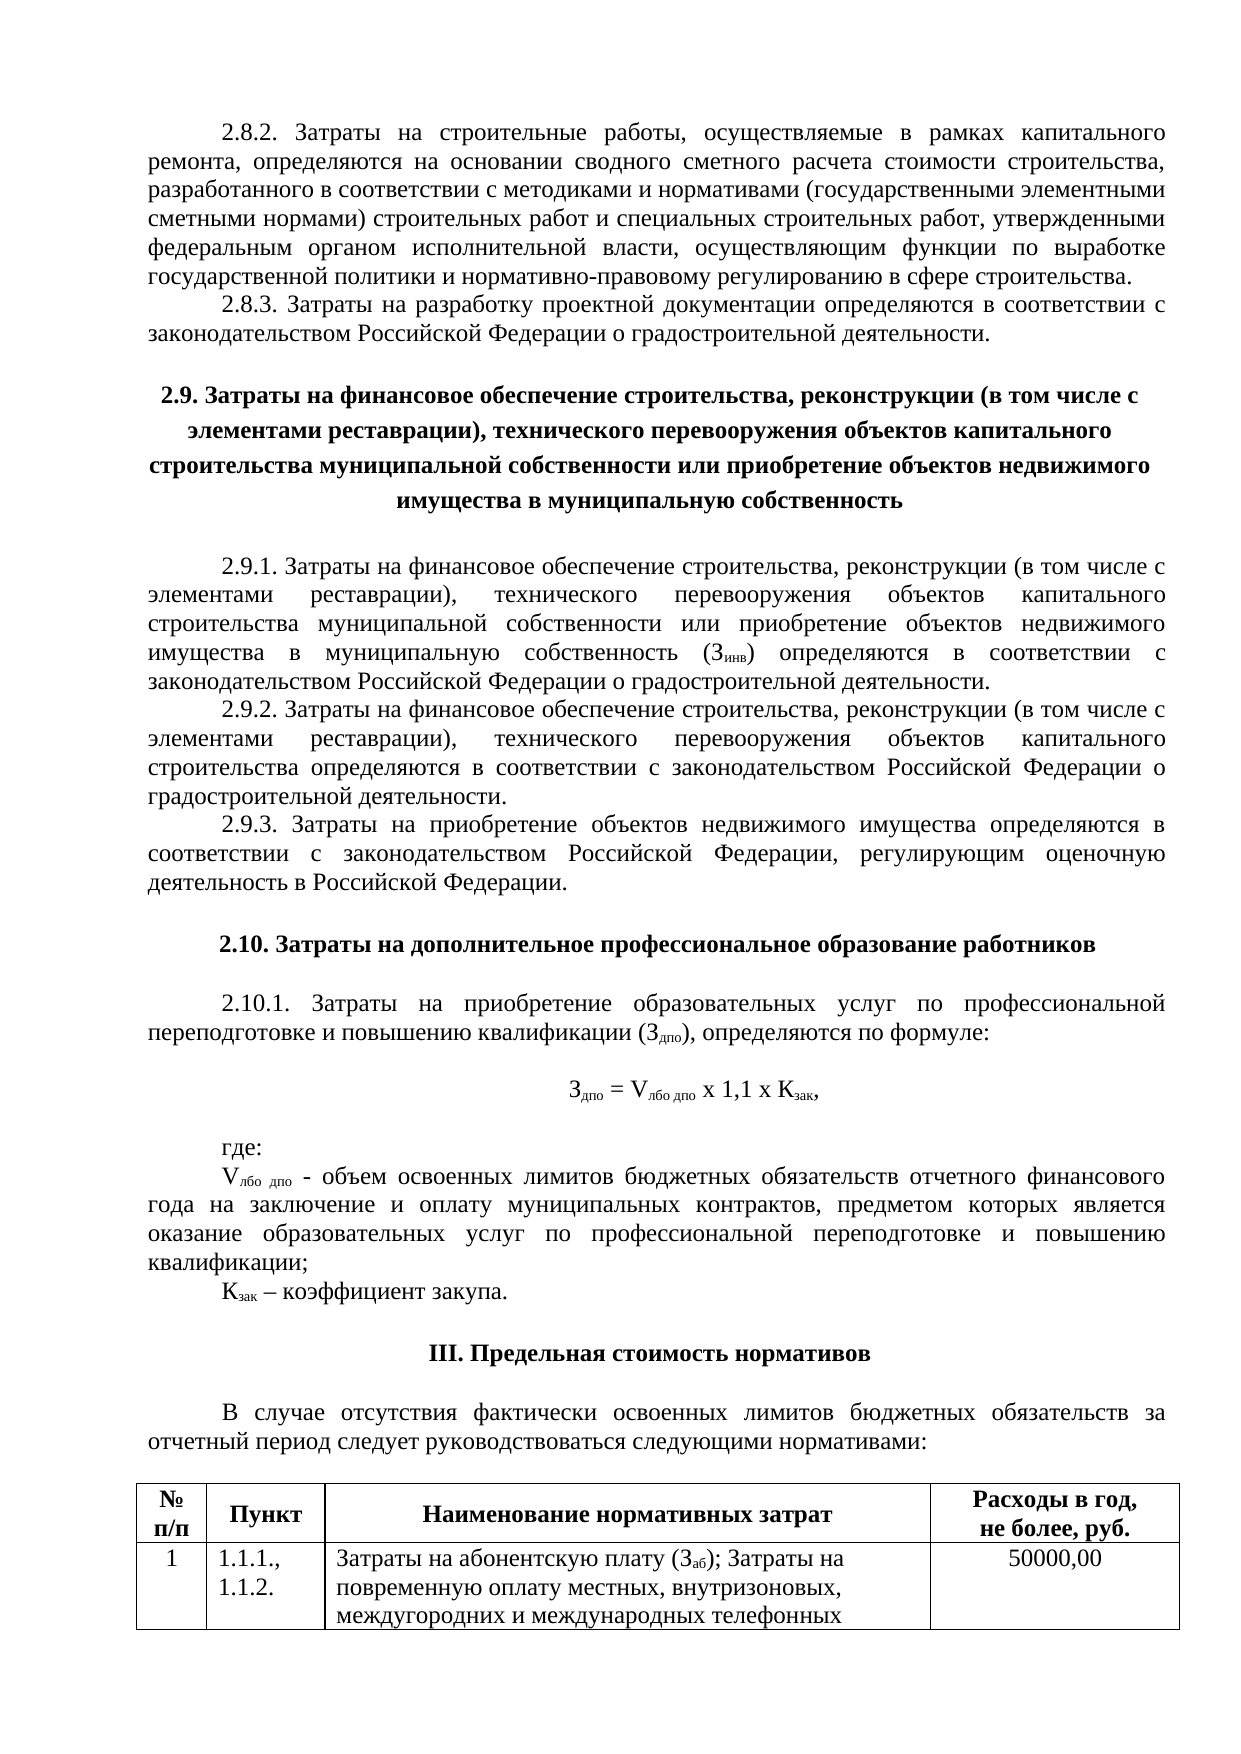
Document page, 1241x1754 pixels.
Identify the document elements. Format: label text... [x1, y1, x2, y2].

text Vлбо дпо - объем освоенных лимитов бюджетных обязательств отчетного финансового года на заключение и оплату муниципальных контрактов, предметом которых является оказание образовательных услуг по профессиональной переподготовке и повышению квалификации; [148, 1161, 1166, 1276]
text 2.8.3. Затраты на разработку проектной документации определяются в соответствии с законодательством Российской Федерации о градостроительной деятельности. [148, 289, 1166, 347]
text 2.9.1. Затраты на финансовое обеспечение строительства, реконструкции (в том числе с элементами реставрации), технического перевооружения объектов капитального строительства муниципальной собственности или приобретение объектов недвижимого имущества в муниципальную собственность (Зинв) определяются в соответствии с законодательством Российской Федерации о градостроительной деятельности. [148, 551, 1166, 694]
table_cell 50000,00 [931, 1543, 1179, 1629]
text В случае отсутствия фактически освоенных лимитов бюджетных обязательств за отчетный период следует руководствоваться следующими нормативами: [148, 1397, 1166, 1454]
text 2.8.2. Затраты на строительные работы, осуществляемые в рамках капитального ремонта, определяются на основании сводного сметного расчета стоимости строительства, разработанного в соответствии с методиками и нормативами (государственными элементными сметными нормами) строительных работ и специальных строительных работ, утвержденными федеральным органом исполнительной власти, осуществляющим функции по выработке государственной политики и нормативно-правовому регулированию в сфере строительства. [148, 117, 1166, 289]
table_cell 1.1.1., 1.1.2. [207, 1543, 324, 1629]
text где: [148, 1132, 1166, 1161]
table_cell 1 [137, 1543, 206, 1629]
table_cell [326, 1543, 930, 1629]
table_header Наименование нормативных затрат [326, 1484, 930, 1542]
table_header № п/п [137, 1484, 206, 1542]
table_header Пункт [207, 1484, 324, 1542]
text 2.9. Затраты на финансовое обеспечение строительства, реконструкции (в том числе с элементами реставрации), технического перевооружения объектов капитального строительства муниципальной собственности или приобретение объектов недвижимого имущества в муниципальную собственность [148, 376, 1152, 516]
text 2.9.3. Затраты на приобретение объектов недвижимого имущества определяются в соответствии с законодательством Российской Федерации, регулирующим оценочную деятельность в Российской Федерации. [148, 809, 1166, 896]
text 2.10. Затраты на дополнительное профессиональное образование работников [148, 924, 1167, 959]
text 2.9.2. Затраты на финансовое обеспечение строительства, реконструкции (в том числе с элементами реставрации), технического перевооружения объектов капитального строительства определяются в соответствии с законодательством Российской Федерации о градостроительной деятельности. [148, 694, 1166, 809]
text Кзак – коэффициент закупа. [148, 1276, 1166, 1304]
table_header Расходы в год, не более, руб. [931, 1484, 1179, 1542]
text 2.10.1. Затраты на приобретение образовательных услуг по профессиональной переподготовке и повышению квалификации (Здпо), определяются по формуле: [148, 988, 1166, 1046]
text Здпо = Vлбо дпо х 1,1 х Кзак, [148, 1074, 1166, 1103]
text III. Предельная стоимость нормативов [148, 1333, 1152, 1368]
